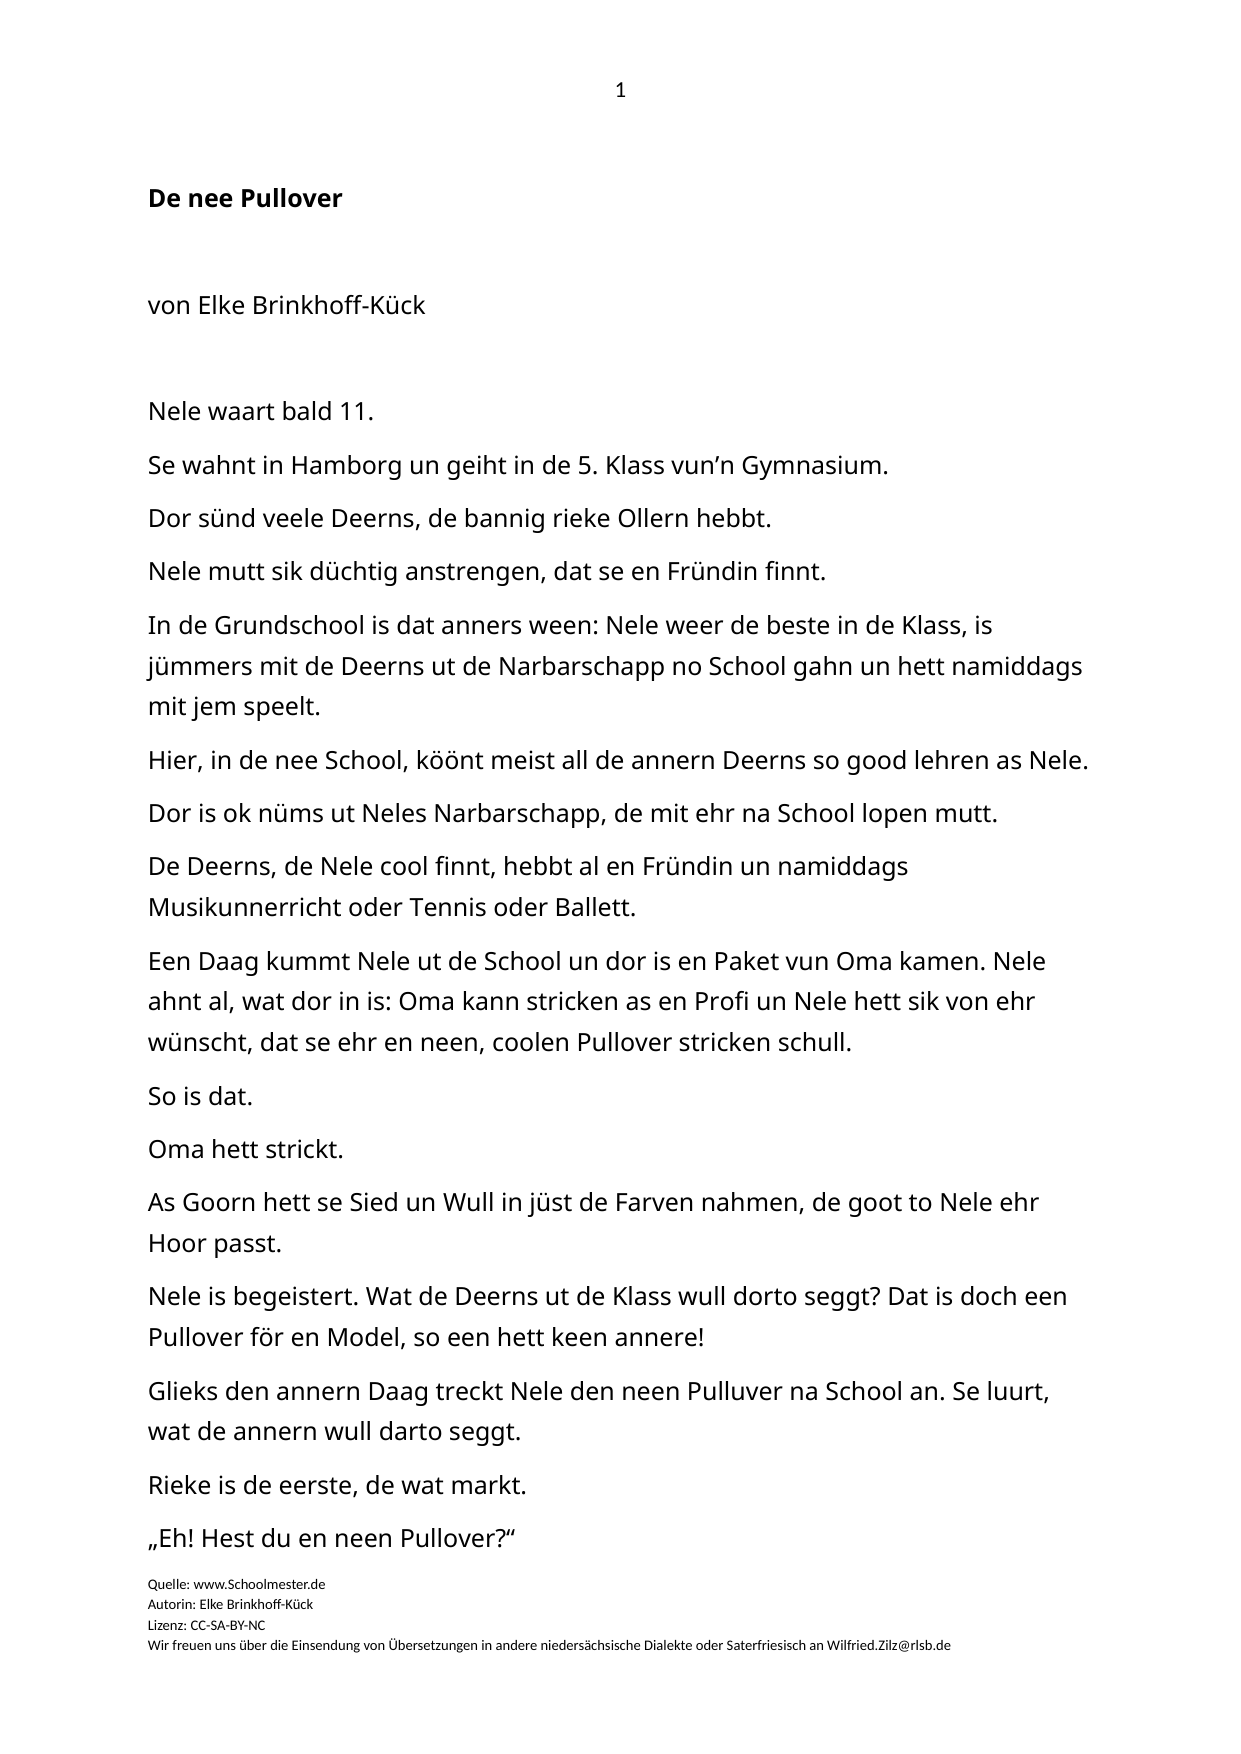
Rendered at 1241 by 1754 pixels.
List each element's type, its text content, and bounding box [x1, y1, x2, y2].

text Dor sünd veele Deerns, de bannig rieke Ollern hebbt. [148, 501, 1093, 535]
text Se wahnt in Hamborg un geiht in de 5. Klass vun’n Gymnasium. [148, 447, 1093, 481]
text Rieke is de eerste, de wat markt. [148, 1467, 1093, 1501]
text Hier, in de nee School, köönt meist all de annern Deerns so good lehren as Nele. [148, 742, 1093, 776]
text De Deerns, de Nele cool finnt, hebbt al en Fründin un namiddags Musikunnerricht oder Tennis oder Ballett. [148, 849, 1093, 924]
text Oma hett strickt. [148, 1132, 1093, 1166]
text Nele waart bald 11. [148, 394, 1093, 428]
text Dor is ok nüms ut Neles Narbarschapp, de mit ehr na School lopen mutt. [148, 796, 1093, 830]
text von Elke Brinkhoff-Kück [148, 287, 1093, 321]
text Een Daag kummt Nele ut de School un dor is en Paket vun Oma kamen. Nele ahnt al, wat dor in is: Oma kann stricken as en Profi un Nele hett sik von ehr wünscht, dat se ehr en neen, coolen Pullover stricken schull. [148, 943, 1093, 1059]
text So is dat. [148, 1078, 1093, 1112]
text In de Grundschool is dat anners ween: Nele weer de beste in de Klass, is jümmers mit de Deerns ut de Narbarschapp no School gahn un hett namiddags mit jem speelt. [148, 607, 1093, 723]
text Nele mutt sik düchtig anstrengen, dat se en Fründin finnt. [148, 554, 1093, 588]
text Glieks den annern Daag treckt Nele den neen Pulluver na School an. Se luurt, wat de annern wull darto seggt. [148, 1373, 1093, 1448]
text Nele is begeistert. Wat de Deerns ut de Klass wull dorto seggt? Dat is doch een Pullover för en Model, so een hett keen annere! [148, 1279, 1093, 1354]
text As Goorn hett se Sied un Wull in jüst de Farven nahmen, de goot to Nele ehr Hoor passt. [148, 1185, 1093, 1260]
text „Eh! Hest du en neen Pullover?“ [148, 1521, 1093, 1555]
text De nee Pullover [148, 181, 1093, 215]
